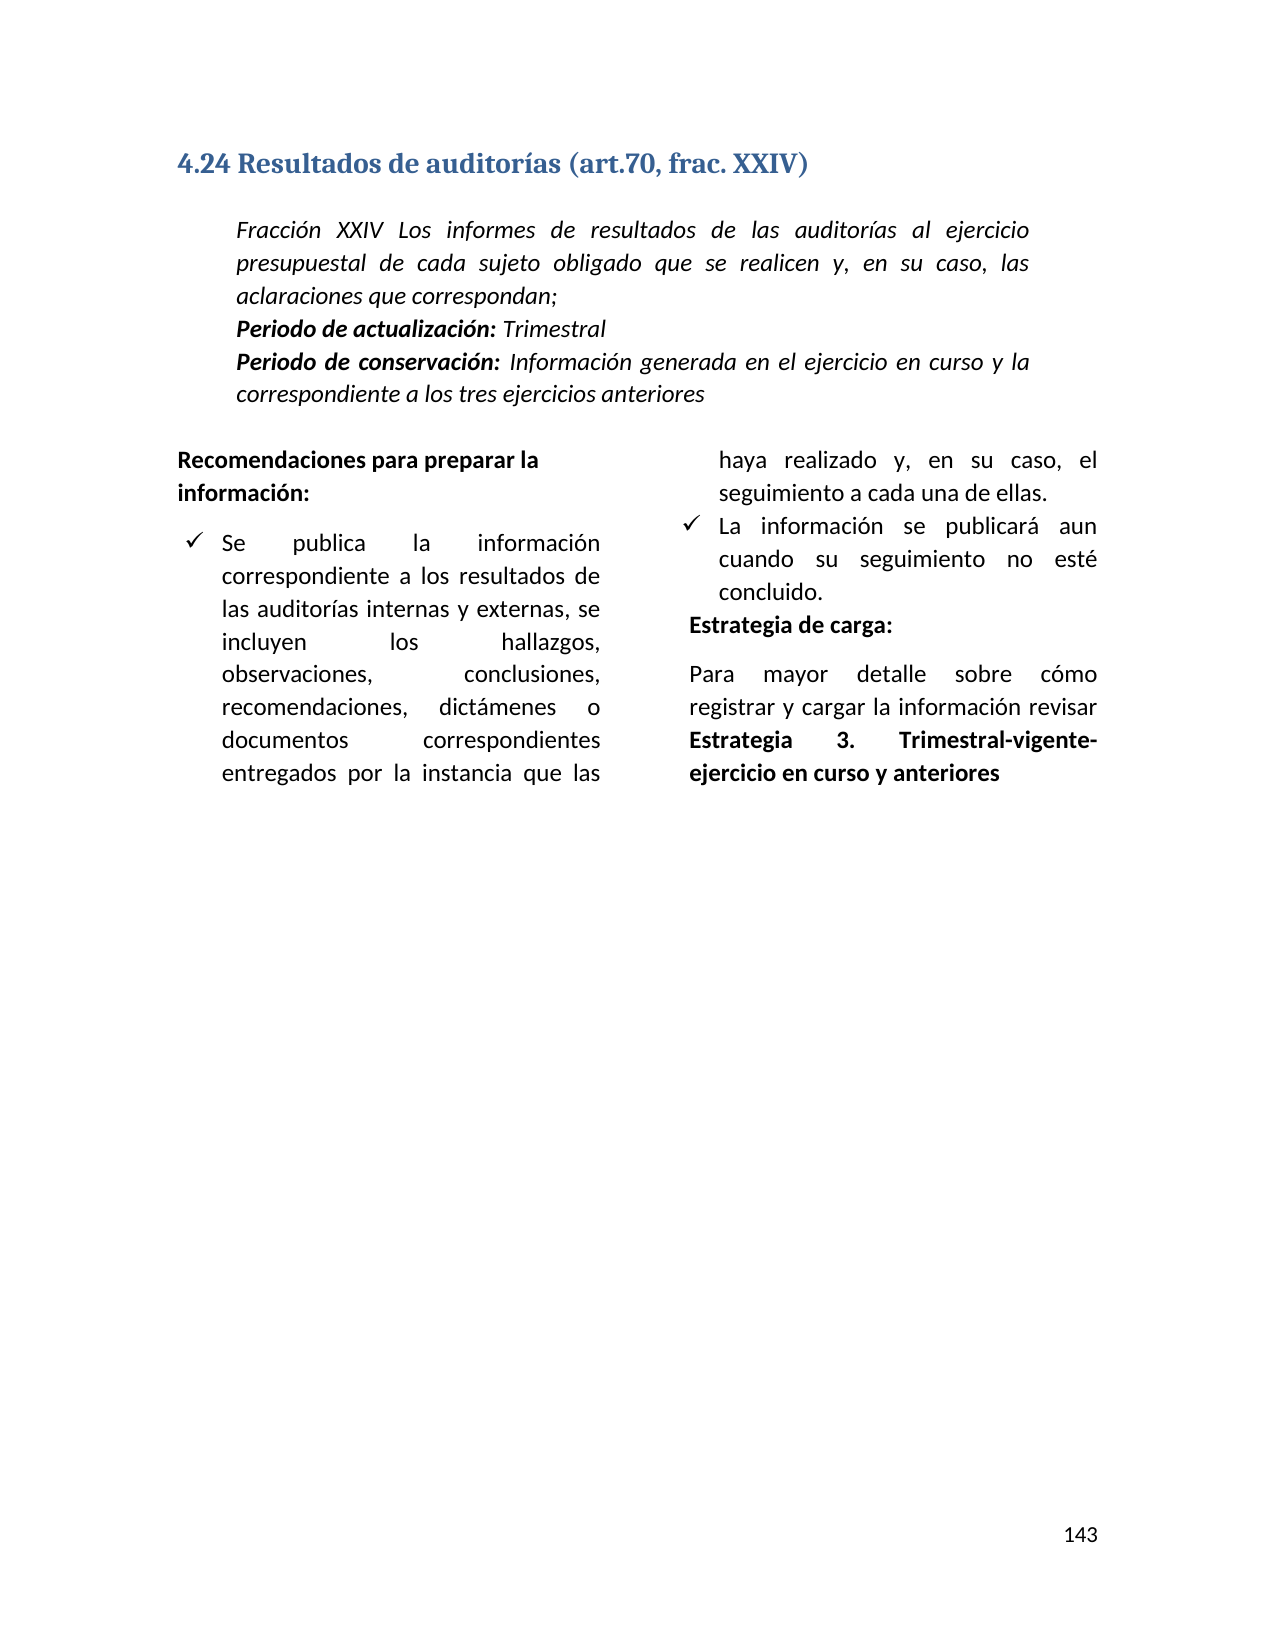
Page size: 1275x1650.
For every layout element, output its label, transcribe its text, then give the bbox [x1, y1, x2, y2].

list Se publica la información correspondiente a los resultados de las auditorías internas y externas, se incluyen los hallazgos, observaciones, conclusiones, recomendaciones, dictámenes o documentos correspondientes entregados por la instancia que las haya realizado y, en su caso, el seguimiento a cada una de ellas. [184, 527, 601, 788]
text Periodo de conservación: Información generada en el ejercicio en curso y la correspondiente a los tres ejercicios anteriores [236, 346, 1033, 409]
list La información se publicará aun cuando su seguimiento no esté concluido. [681, 510, 1098, 607]
text Fracción XXIV Los informes de resultados de las auditorías al ejercicio presupuestal de cada sujeto obligado que se realicen y, en su caso, las aclaraciones que correspondan; [236, 214, 1033, 310]
text Recomendaciones para preparar la información: [177, 444, 601, 508]
list Se publica la información correspondiente a los resultados de las auditorías internas y externas, se incluyen los hallazgos, observaciones, conclusiones, recomendaciones, dictámenes o documentos correspondientes entregados por la instancia que las haya realizado y, en su caso, el seguimiento a cada una de ellas. [681, 444, 1098, 508]
text Periodo de actualización: Trimestral [236, 313, 1033, 343]
text Estrategia de carga: [689, 609, 1098, 639]
text Para mayor detalle sobre cómo registrar y cargar la información revisar Estrategia 3. Trimestral-vigente-ejercicio en curso y anteriores [689, 659, 1098, 788]
subtitle 4.24 Resultados de auditorías (art.70, frac. XXIV) [177, 148, 1098, 181]
